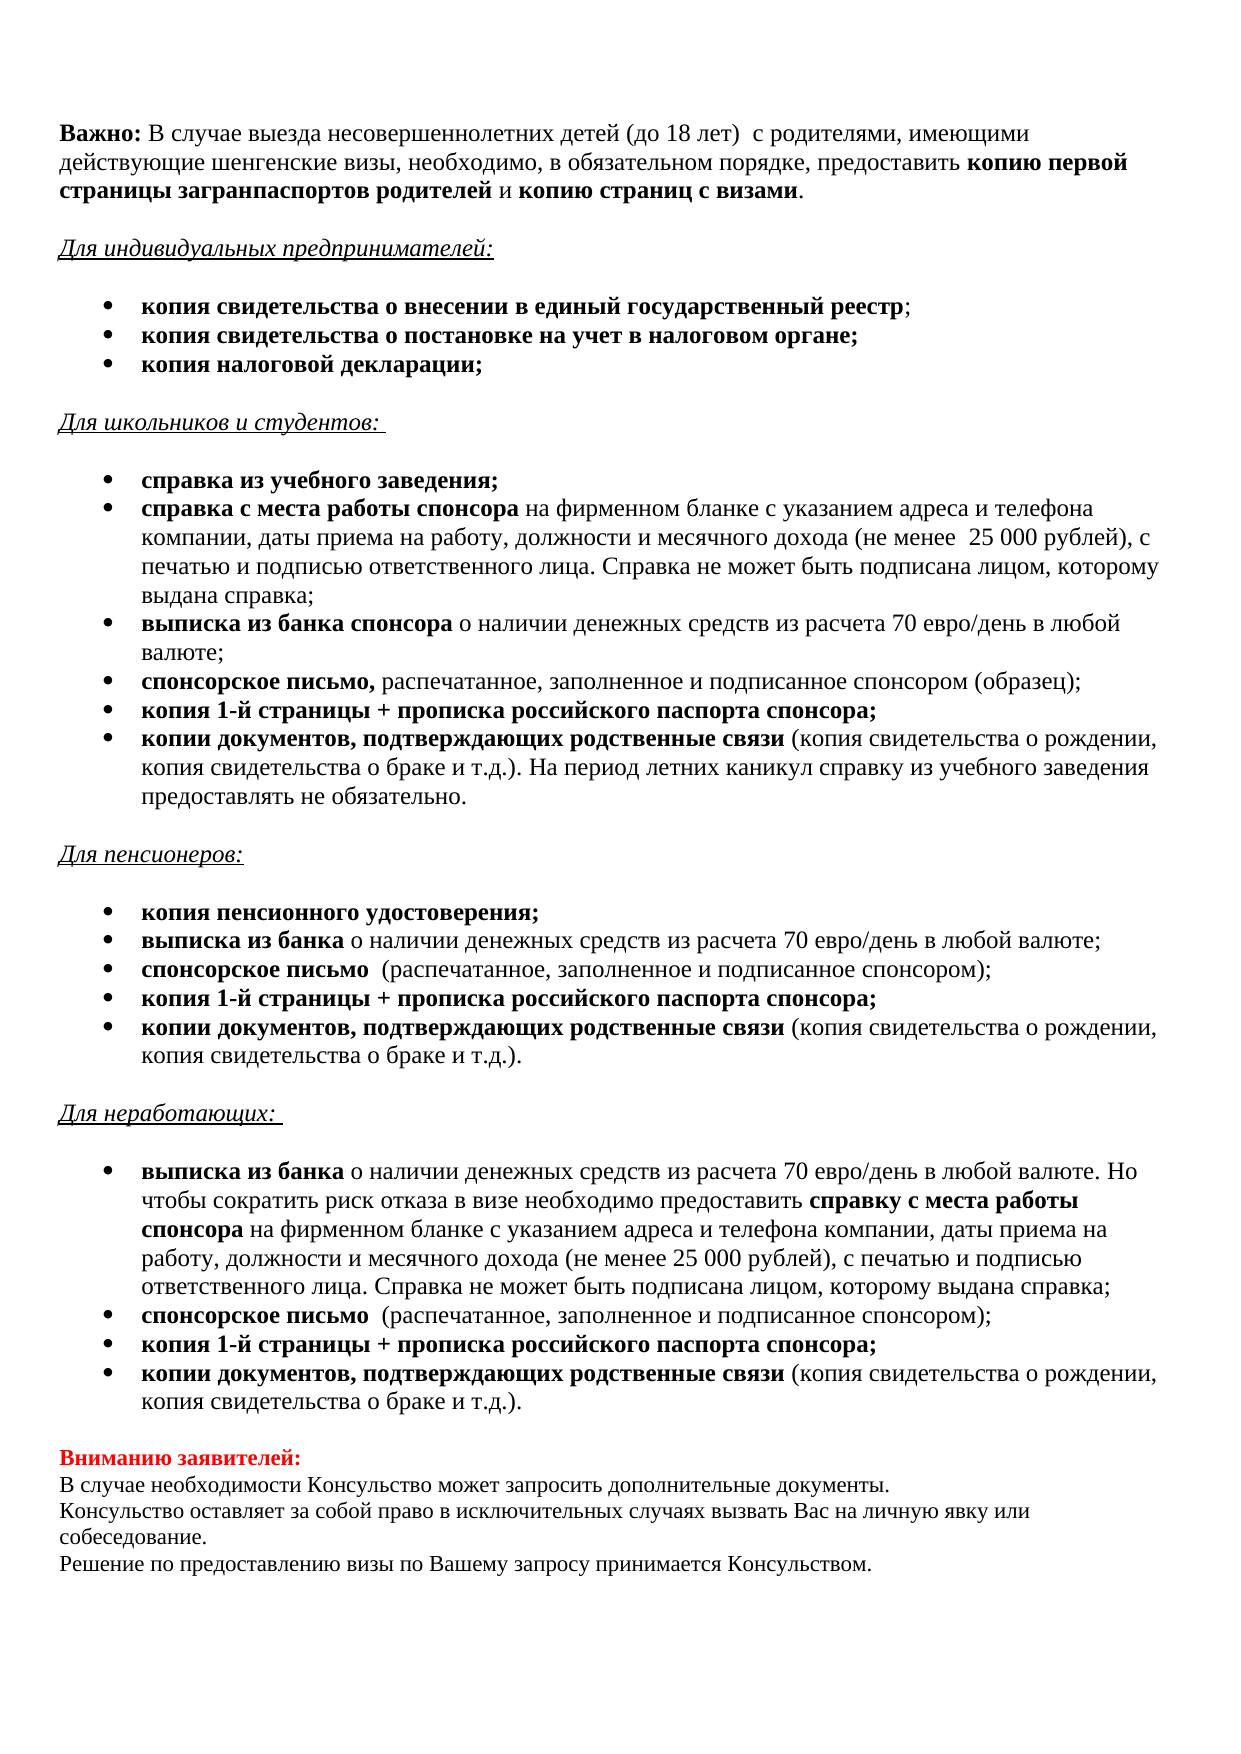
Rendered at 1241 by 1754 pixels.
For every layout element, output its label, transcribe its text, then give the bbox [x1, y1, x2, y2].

list справка с места работы спонсора на фирменном бланке с указанием адреса и телефона компании, даты приема на работу, должности и месячного дохода (не менее 25 000 рублей), с печатью и подписью ответственного лица. Справка не может быть подписана лицом, которому выдана справка; [103, 493, 1181, 608]
list копия свидетельства о внесении в единый государственный реестр; [103, 291, 1181, 320]
list копия 1-й страницы + прописка российского паспорта спонсора; [103, 695, 1181, 723]
list спонсорское письмо (распечатанное, заполненное и подписанное спонсором); [103, 1300, 1181, 1329]
text Для школьников и студентов: [59, 407, 1181, 436]
list копия налоговой декларации; [103, 349, 1181, 378]
list копия 1-й страницы + прописка российского паспорта спонсора; [103, 1329, 1181, 1358]
text Для неработающих: [59, 1098, 1181, 1127]
list выписка из банка спонсора о наличии денежных средств из расчета 70 евро/день в любой валюте; [103, 608, 1181, 666]
text Вниманию заявителей: В случае необходимости Консульство может запросить дополнительные документы. Консульство оставляет за собой право в исключительных случаях вызвать Вас на личную явку или собеседование. Решение по предоставлению визы по Вашему запросу принимается Консульством. [59, 1444, 1181, 1576]
list спонсорское письмо (распечатанное, заполненное и подписанное спонсором); [103, 954, 1181, 983]
list копии документов, подтверждающих родственные связи (копия свидетельства о рождении, копия свидетельства о браке и т.д.). На период летних каникул справку из учебного заведения предоставлять не обязательно. [103, 723, 1181, 810]
list спонсорское письмо, распечатанное, заполненное и подписанное спонсором (образец); [103, 666, 1181, 695]
text Для индивидуальных предпринимателей: [59, 233, 1181, 262]
list выписка из банка о наличии денежных средств из расчета 70 евро/день в любой валюте; [103, 926, 1181, 954]
text Для пенсионеров: [59, 839, 1181, 868]
list справка из учебного заведения; [103, 465, 1181, 493]
list копия свидетельства о постановке на учет в налоговом органе; [103, 320, 1181, 349]
text Важно: В случае выезда несовершеннолетних детей (до 18 лет) с родителями, имеющими действующие шенгенские визы, необходимо, в обязательном порядке, предоставить копию первой страницы загранпаспортов родителей и копию страниц с визами. [59, 118, 1181, 204]
list копия пенсионного удостоверения; [103, 897, 1181, 926]
list копии документов, подтверждающих родственные связи (копия свидетельства о рождении, копия свидетельства о браке и т.д.). [103, 1012, 1181, 1069]
list выписка из банка о наличии денежных средств из расчета 70 евро/день в любой валюте. Но чтобы сократить риск отказа в визе необходимо предоставить справку с места работы спонсора на фирменном бланке с указанием адреса и телефона компании, даты приема на работу, должности и месячного дохода (не менее 25 000 рублей), с печатью и подписью ответственного лица. Справка не может быть подписана лицом, которому выдана справка; [103, 1156, 1181, 1300]
list копии документов, подтверждающих родственные связи (копия свидетельства о рождении, копия свидетельства о браке и т.д.). [103, 1358, 1181, 1415]
list копия 1-й страницы + прописка российского паспорта спонсора; [103, 983, 1181, 1012]
